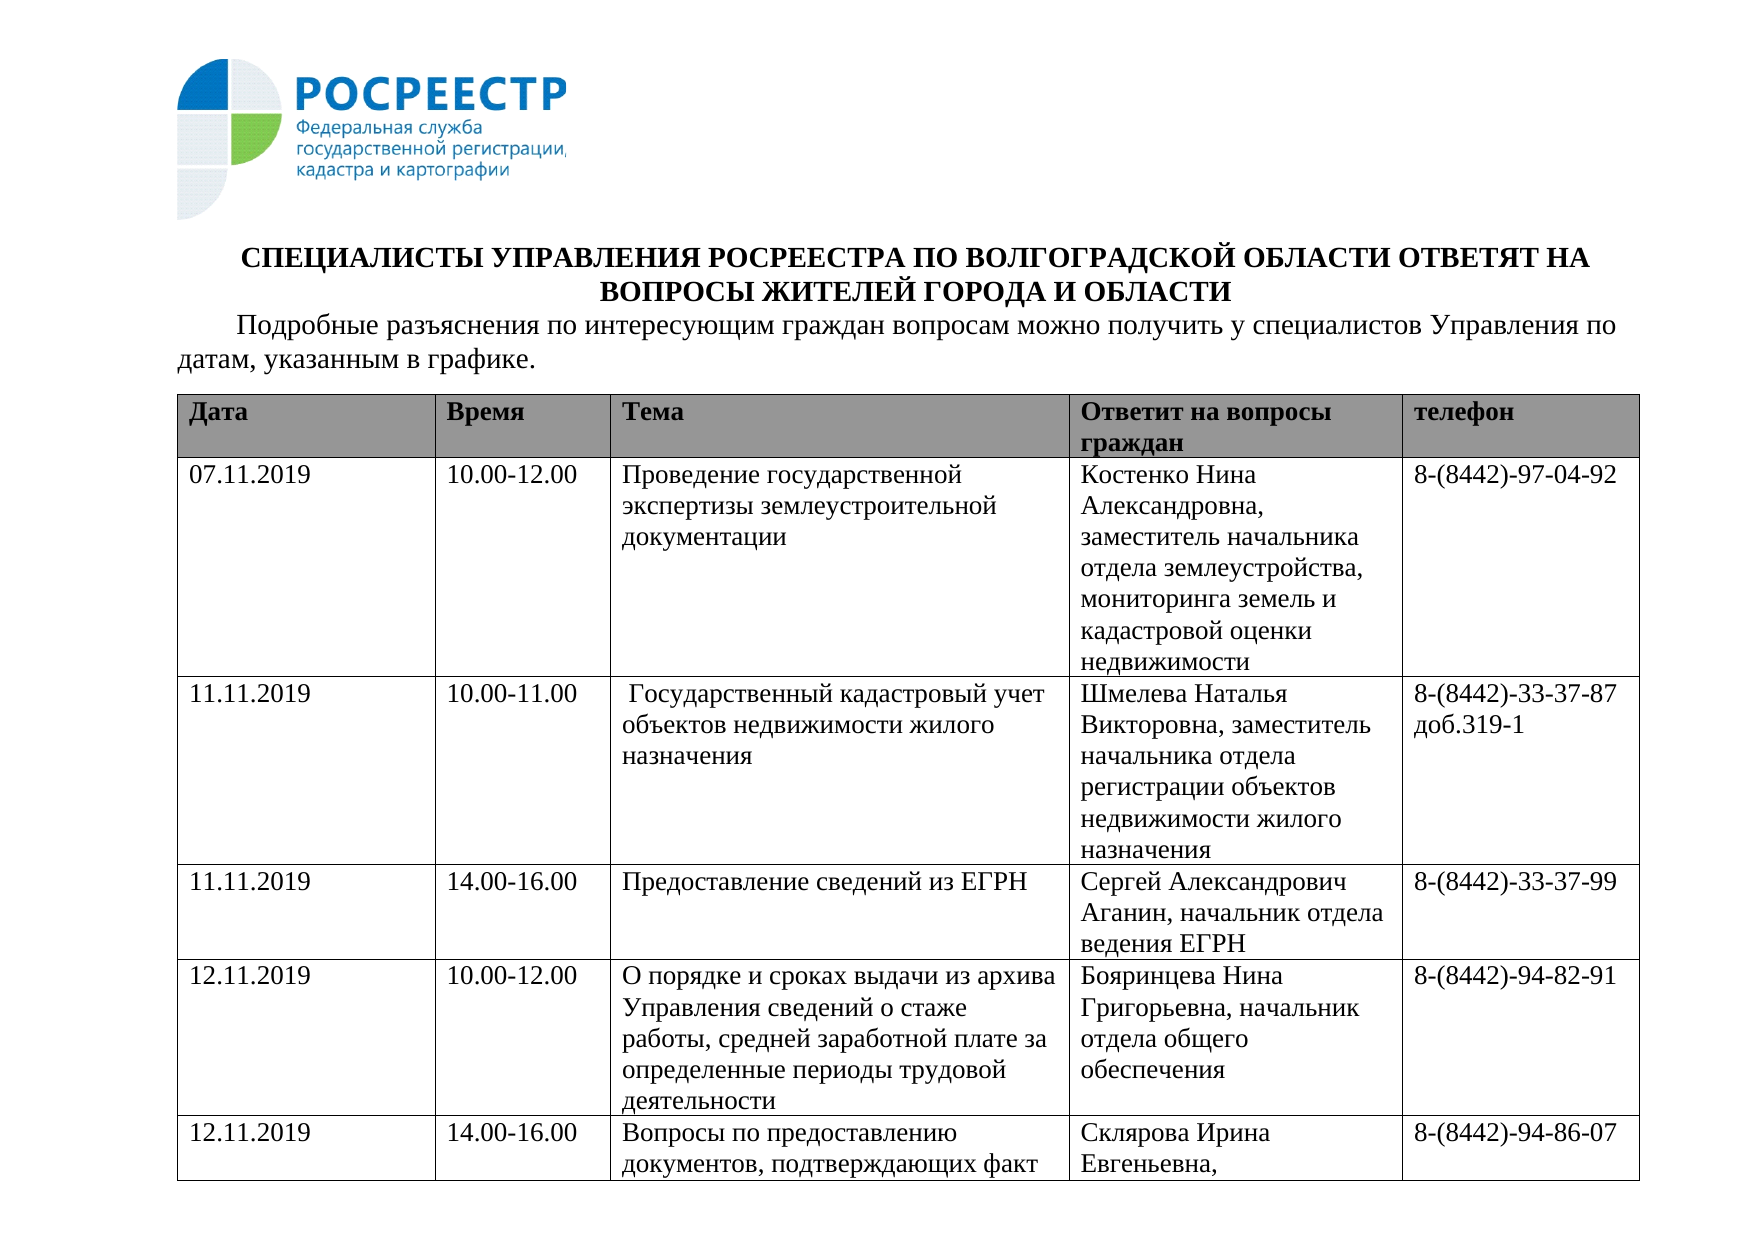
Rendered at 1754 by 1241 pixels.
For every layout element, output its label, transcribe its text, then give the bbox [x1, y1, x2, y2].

table_cell 8-(8442)-94-82-91 [1403, 960, 1639, 1115]
table_cell 10.00-12.00 [436, 960, 610, 1115]
table_cell Предоставление сведений из ЕГРН [611, 865, 1069, 958]
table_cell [611, 1116, 1069, 1180]
table_cell Проведение государственной экспертизы землеустроительной документации [611, 458, 1069, 676]
text Подробные разъяснения по интересующим граждан вопросам можно получить у специалистов Управления по датам, указанным в графике. [177, 307, 1654, 374]
table_cell 8-(8442)-97-04-92 [1403, 458, 1639, 676]
table_cell 14.00-16.00 [436, 1116, 610, 1180]
table_cell Сергей Александрович Аганин, начальник отдела ведения ЕГРН [1070, 865, 1402, 958]
table_cell 8-(8442)-94-86-07 [1403, 1116, 1639, 1180]
table_cell 11.11.2019 [178, 865, 435, 958]
table_cell О порядке и сроках выдачи из архива Управления сведений о стаже работы, средней заработной плате за определенные периоды трудовой деятельности [611, 960, 1069, 1115]
table_header телефон [1403, 395, 1639, 457]
table_header Ответит на вопросы граждан [1070, 395, 1402, 457]
table_cell 11.11.2019 [178, 677, 435, 864]
table_cell Костенко Нина Александровна, заместитель начальника отдела землеустройства, мониторинга земель и кадастровой оценки недвижимости [1070, 458, 1402, 676]
table_cell 12.11.2019 [178, 1116, 435, 1180]
table_cell 12.11.2019 [178, 960, 435, 1115]
table_cell 07.11.2019 [178, 458, 435, 676]
table_cell Шмелева Наталья Викторовна, заместитель начальника отдела регистрации объектов недвижимости жилого назначения [1070, 677, 1402, 864]
table_header Время [436, 395, 610, 457]
text СПЕЦИАЛИСТЫ УПРАВЛЕНИЯ РОСРЕЕСТРА ПО ВОЛГОГРАДСКОЙ ОБЛАСТИ ОТВЕТЯТ НА ВОПРОСЫ ЖИТЕЛЕЙ ГОРОДА И ОБЛАСТИ [177, 240, 1654, 307]
table_cell 14.00-16.00 [436, 865, 610, 958]
table_header Тема [611, 395, 1069, 457]
table_cell 8-(8442)-33-37-99 [1403, 865, 1639, 958]
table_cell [1070, 1116, 1402, 1180]
table_cell 10.00-11.00 [436, 677, 610, 864]
table_cell Бояринцева Нина Григорьевна, начальник отдела общего обеспечения [1070, 960, 1402, 1115]
table_header Дата [178, 395, 435, 457]
table_cell Государственный кадастровый учет объектов недвижимости жилого назначения [611, 677, 1069, 864]
picture [177, 59, 567, 220]
table_cell 10.00-12.00 [436, 458, 610, 676]
table_cell 8-(8442)-33-37-87 доб.319-1 [1403, 677, 1639, 864]
